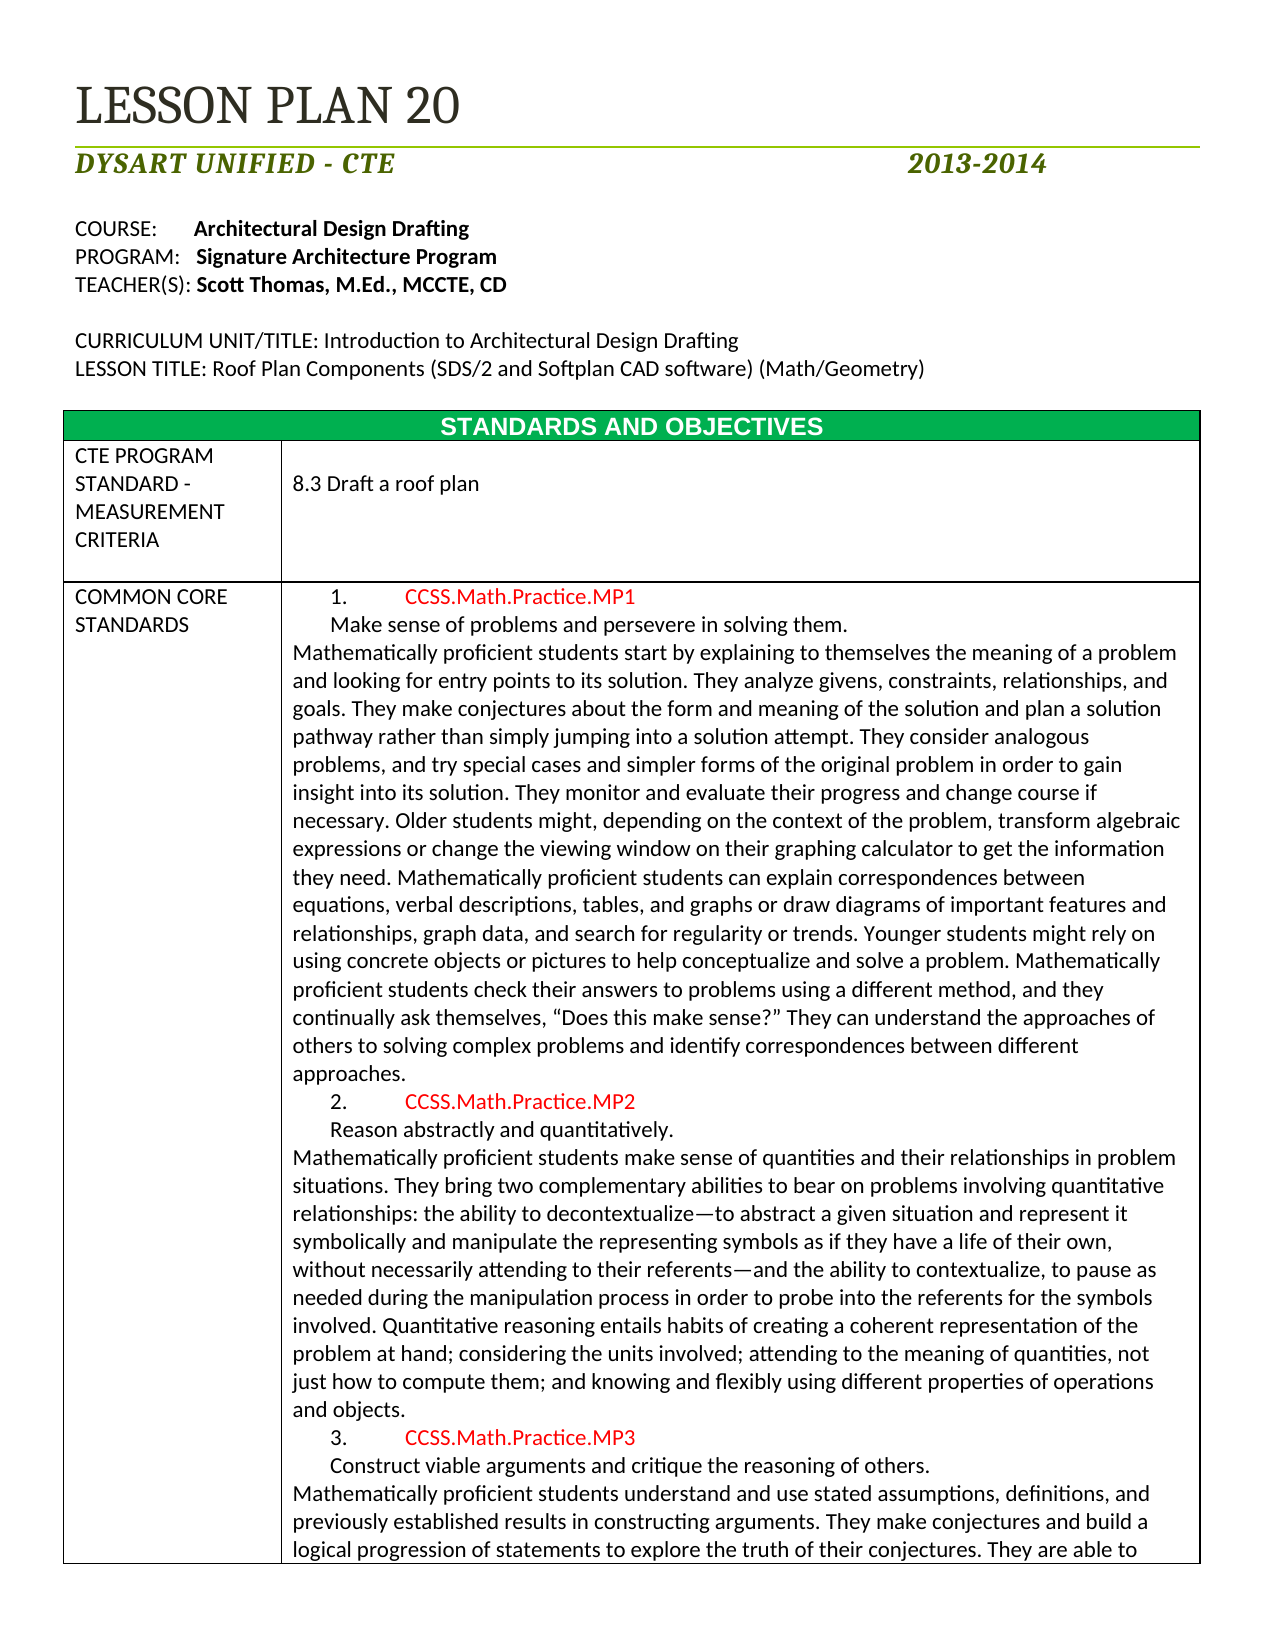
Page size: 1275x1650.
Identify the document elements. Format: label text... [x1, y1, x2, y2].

text TEACHER(S): Scott Thomas, M.Ed., MCCTE, CD [75, 270, 1200, 298]
subtitle DYSART UNIFIED - CTE 2013-2014 [75, 148, 1200, 181]
title LESSON PLAN 20 [75, 75, 1200, 146]
text LESSON TITLE: Roof Plan Components (SDS/2 and Softplan CAD software) (Math/Geometry) [75, 354, 1200, 382]
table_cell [64, 583, 281, 1563]
text COURSE: Architectural Design Drafting [75, 214, 1200, 242]
text CURRICULUM UNIT/TITLE: Introduction to Architectural Design Drafting [75, 326, 1200, 354]
table_cell 8.3 Draft a roof plan [282, 441, 1199, 581]
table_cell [282, 583, 1199, 1563]
table_header STANDARDS AND OBJECTIVES [64, 411, 1199, 440]
table_cell CTE PROGRAM STANDARD - MEASUREMENT CRITERIA [64, 441, 281, 581]
text PROGRAM: Signature Architecture Program [75, 242, 1200, 270]
